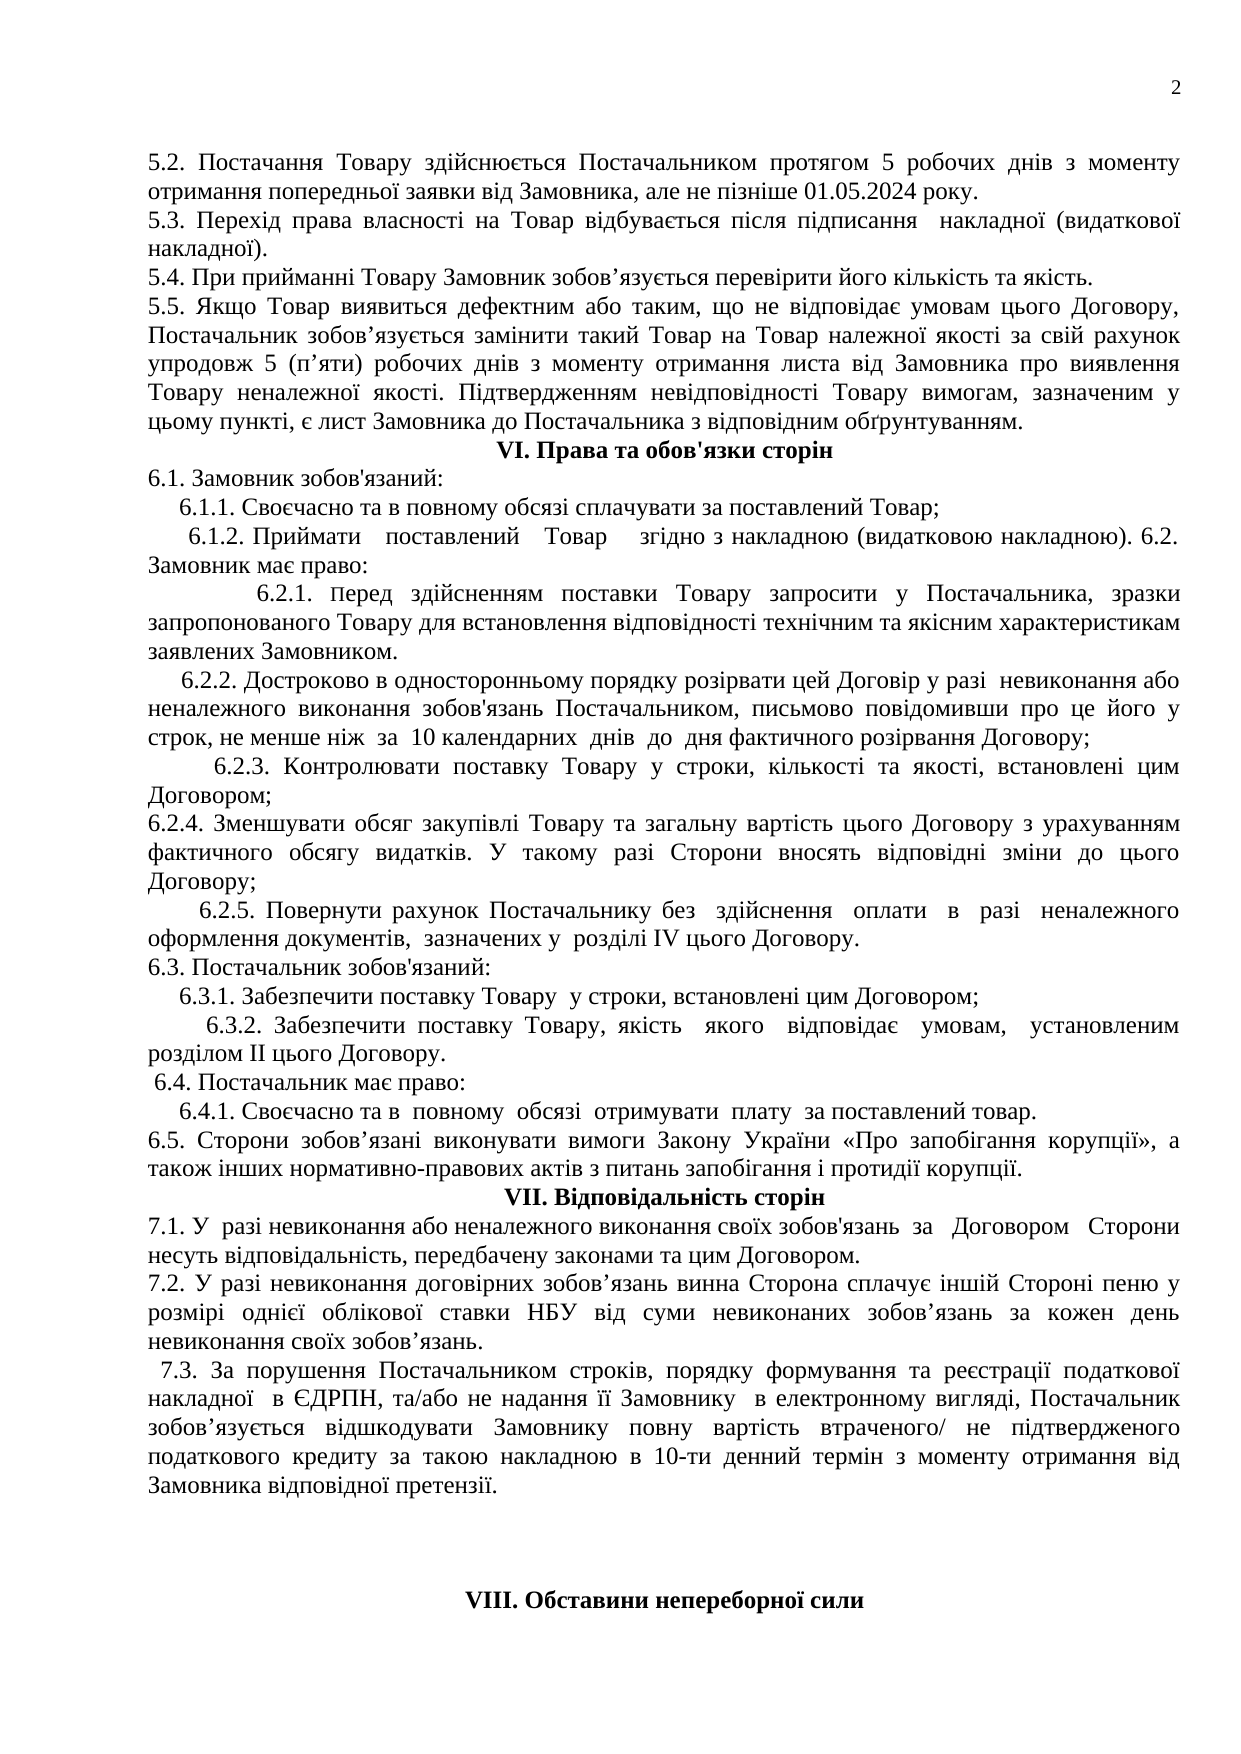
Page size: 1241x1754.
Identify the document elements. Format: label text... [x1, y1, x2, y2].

text 6.3.1. Забезпечити поставку Товару у строки, встановлені цим Договором; [148, 981, 1181, 1010]
text 6.2.3. Контролювати поставку Товару у строки, кількості та якості, встановлені цим Договором; [148, 751, 1181, 808]
text 6.5. Сторони зобов’язані виконувати вимоги Закону України «Про запобігання корупції», а також інших нормативно-правових актів з питань запобігання і протидії корупції. [148, 1125, 1181, 1182]
text 6.1.1. Своєчасно та в повному обсязі сплачувати за поставлений Товар; [148, 492, 1181, 521]
text VII. Відповідальність сторін [148, 1182, 1181, 1211]
text 7.1. У разі невиконання або неналежного виконання своїх зобов'язань за Договором Сторони несуть відповідальність, передбачену законами та цим Договором. [148, 1211, 1181, 1268]
text 6.4.1. Своєчасно та в повному обсязі отримувати плату за поставлений товар. [148, 1096, 1181, 1125]
text 6.2.4. Зменшувати обсяг закупівлі Товару та загальну вартість цього Договору з урахуванням фактичного обсягу видатків. У такому разі Сторони вносять відповідні зміни до цього Договору; [148, 808, 1181, 895]
text 6.1. Замовник зобов'язаний: [148, 463, 1181, 492]
text 5.5. Якщо Товар виявиться дефектним або таким, що не відповідає умовам цього Договору, Постачальник зобов’язується замінити такий Товар на Товар належної якості за свій рахунок упродовж 5 (п’яти) робочих днів з моменту отримання листа від Замовника про виявлення Товару неналежної якості. Підтвердженням невідповідності Товару вимогам, зазначеним у цьому пункті, є лист Замовника до Постачальника з відповідним обґрунтуванням. [148, 291, 1181, 435]
text 6.2.1. Перед здійсненням поставки Товару запросити у Постачальника, зразки запропонованого Товару для встановлення відповідності технічним та якісним характеристикам заявлених Замовником. [148, 578, 1181, 665]
text 7.2. У разі невиконання договірних зобов’язань винна Сторона сплачує іншій Стороні пеню у розмірі однієї облікової ставки НБУ від суми невиконаних зобов’язань за кожен день невиконання своїх зобов’язань. [148, 1268, 1181, 1355]
text 6.1.2. Приймати поставлений Товар згідно з накладною (видатковою накладною). 6.2. Замовник має право: [148, 521, 1181, 578]
text VI. Права та обов'язки сторін [148, 435, 1181, 463]
text 6.2.5. Повернути рахунок Постачальнику без здійснення оплати в разі неналежного оформлення документів, зазначених у розділі IV цього Договору. [148, 895, 1181, 952]
text 6.4. Постачальник має право: [148, 1067, 1181, 1096]
text 6.2.2. Достроково в односторонньому порядку розірвати цей Договір у разі невиконання або неналежного виконання зобов'язань Постачальником, письмово повідомивши про це його у строк, не менше ніж за 10 календарних днів до дня фактичного розірвання Договору; [148, 665, 1181, 751]
text 5.4. При прийманні Товару Замовник зобов’язується перевірити його кількість та якість. [148, 262, 1181, 291]
text 5.3. Перехід права власності на Товар відбувається після підписання накладної (видаткової накладної). [148, 205, 1181, 262]
text 5.2. Постачання Товару здійснюється Постачальником протягом 5 робочих днів з моменту отримання попередньої заявки від Замовника, але не пізніше 01.05.2024 року. [148, 147, 1181, 205]
text VIIІ. Обставини непереборної сили [148, 1585, 1181, 1613]
text 6.3. Постачальник зобов'язаний: [148, 952, 1181, 981]
text 7.3. За порушення Постачальником строків, порядку формування та реєстрації податкової накладної в ЄДРПН, та/або не надання її Замовнику в електронному вигляді, Постачальник зобов’язується відшкодувати Замовнику повну вартість втраченого/ не підтвердженого податкового кредиту за такою накладною в 10-ти денний термін з моменту отримання від Замовника відповідної претензії. [148, 1355, 1181, 1498]
text 6.3.2. Забезпечити поставку Товару, якість якого відповідає умовам, установленим розділом II цього Договору. [148, 1010, 1181, 1067]
